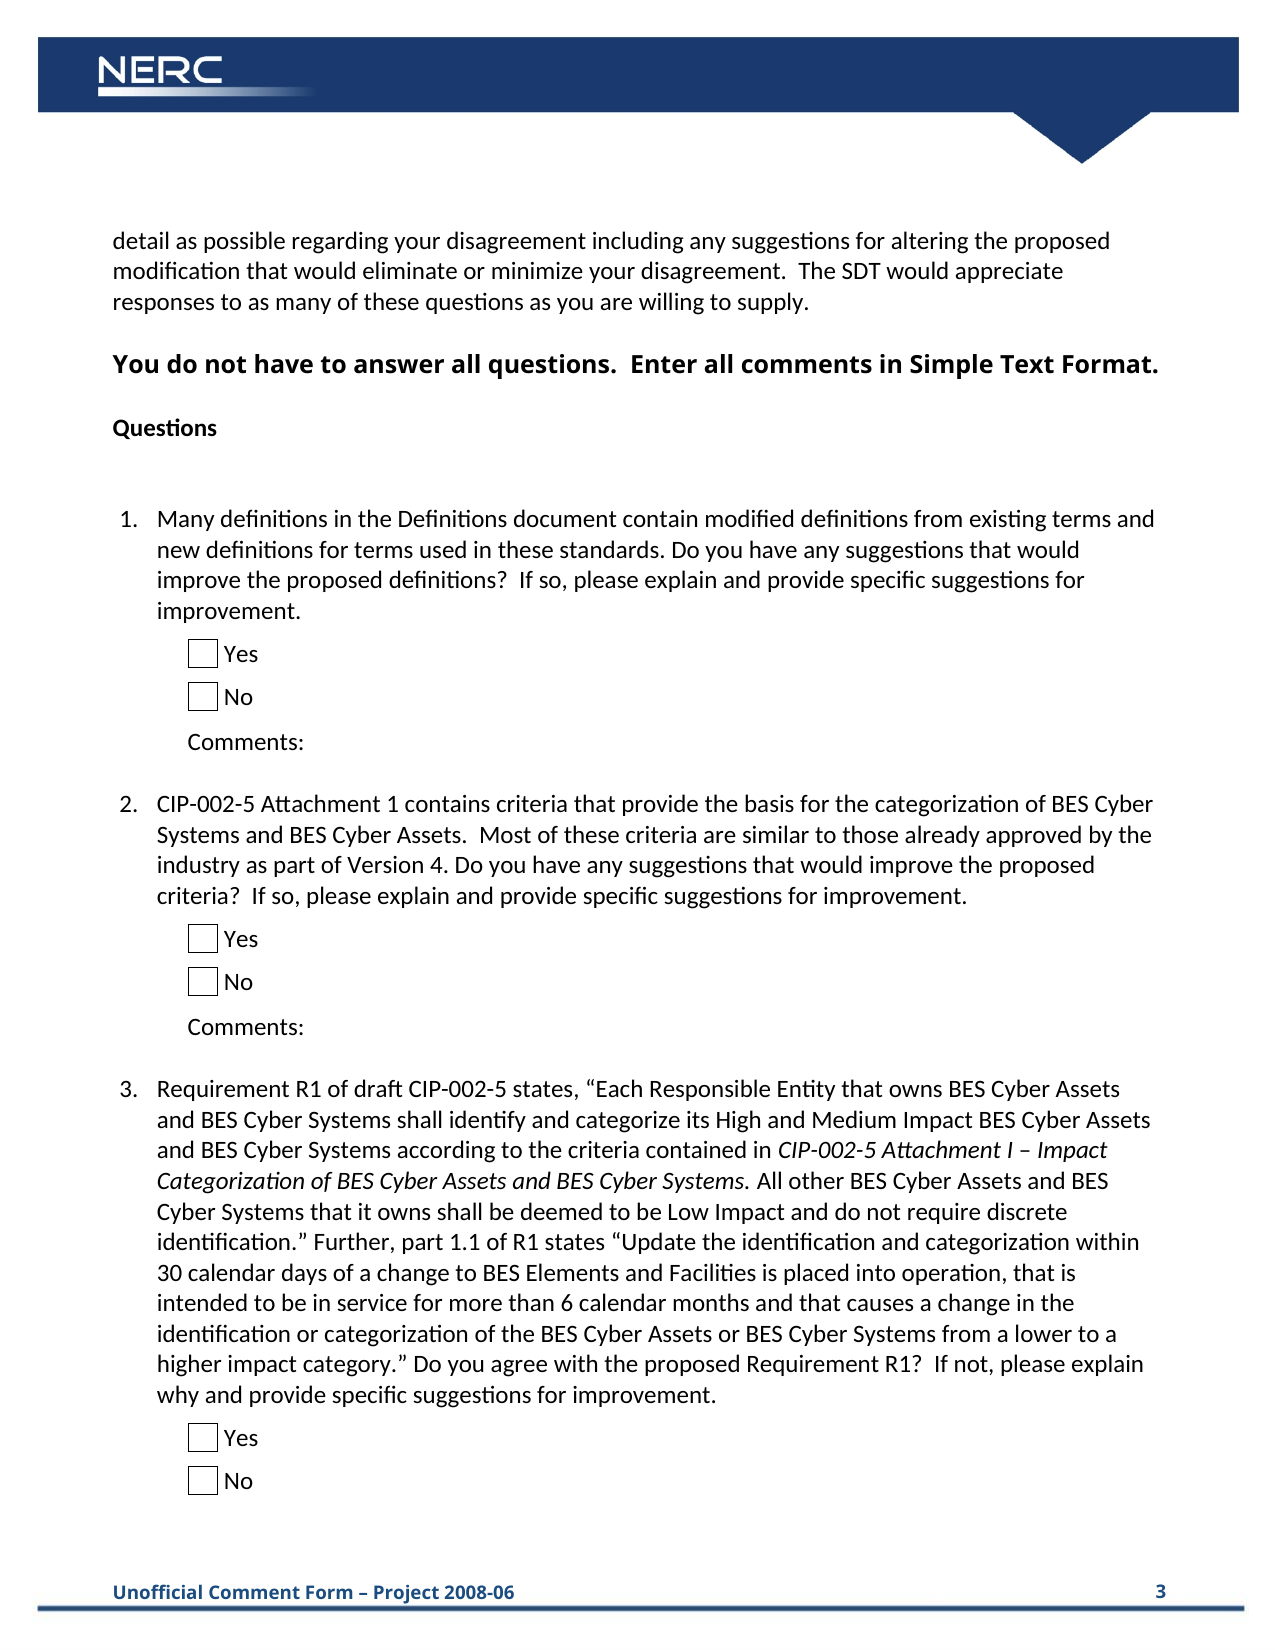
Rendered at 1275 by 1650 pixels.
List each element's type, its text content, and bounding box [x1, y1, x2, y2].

text No [157, 966, 1162, 997]
list Comments: [157, 1009, 1162, 1043]
text Yes [157, 638, 1162, 668]
picture [0, 0, 1275, 164]
text You do not have to answer all questions. Enter all comments in Simple Text Format. [112, 347, 1162, 381]
list CIP-002-5 Attachment 1 contains criteria that provide the basis for the categorization of BES Cyber Systems and BES Cyber Assets. Most of these criteria are similar to those already approved by the industry as part of Version 4. Do you have any suggestions that would improve the proposed criteria? If so, please explain and provide specific suggestions for improvement. [119, 788, 1162, 911]
text No [187, 1465, 1162, 1495]
picture [0, 1592, 1275, 1650]
list Comments: [157, 724, 1162, 758]
text No [157, 681, 1162, 711]
text Questions [112, 412, 1162, 442]
list Many definitions in the Definitions document contain modified definitions from existing terms and new definitions for terms used in these standards. Do you have any suggestions that would improve the proposed definitions? If so, please explain and provide specific suggestions for improvement. [119, 503, 1162, 625]
list Requirement R1 of draft CIP-002-5 states, “Each Responsible Entity that owns BES Cyber Assets and BES Cyber Systems shall identify and categorize its High and Medium Impact BES Cyber Assets and BES Cyber Systems according to the criteria contained in CIP-002-5 Attachment I – Impact Categorization of BES Cyber Assets and BES Cyber Systems. All other BES Cyber Assets and BES Cyber Systems that it owns shall be deemed to be Low Impact and do not require discrete identification.” Further, part 1.1 of R1 states “Update the identification and categorization within 30 calendar days of a change to BES Elements and Facilities is placed into operation, that is intended to be in service for more than 6 calendar months and that causes a change in the identification or categorization of the BES Cyber Assets or BES Cyber Systems from a lower to a higher impact category.” Do you agree with the proposed Requirement R1? If not, please explain why and provide specific suggestions for improvement. [119, 1074, 1162, 1409]
text Yes [187, 1422, 1162, 1452]
text Yes [157, 923, 1162, 953]
